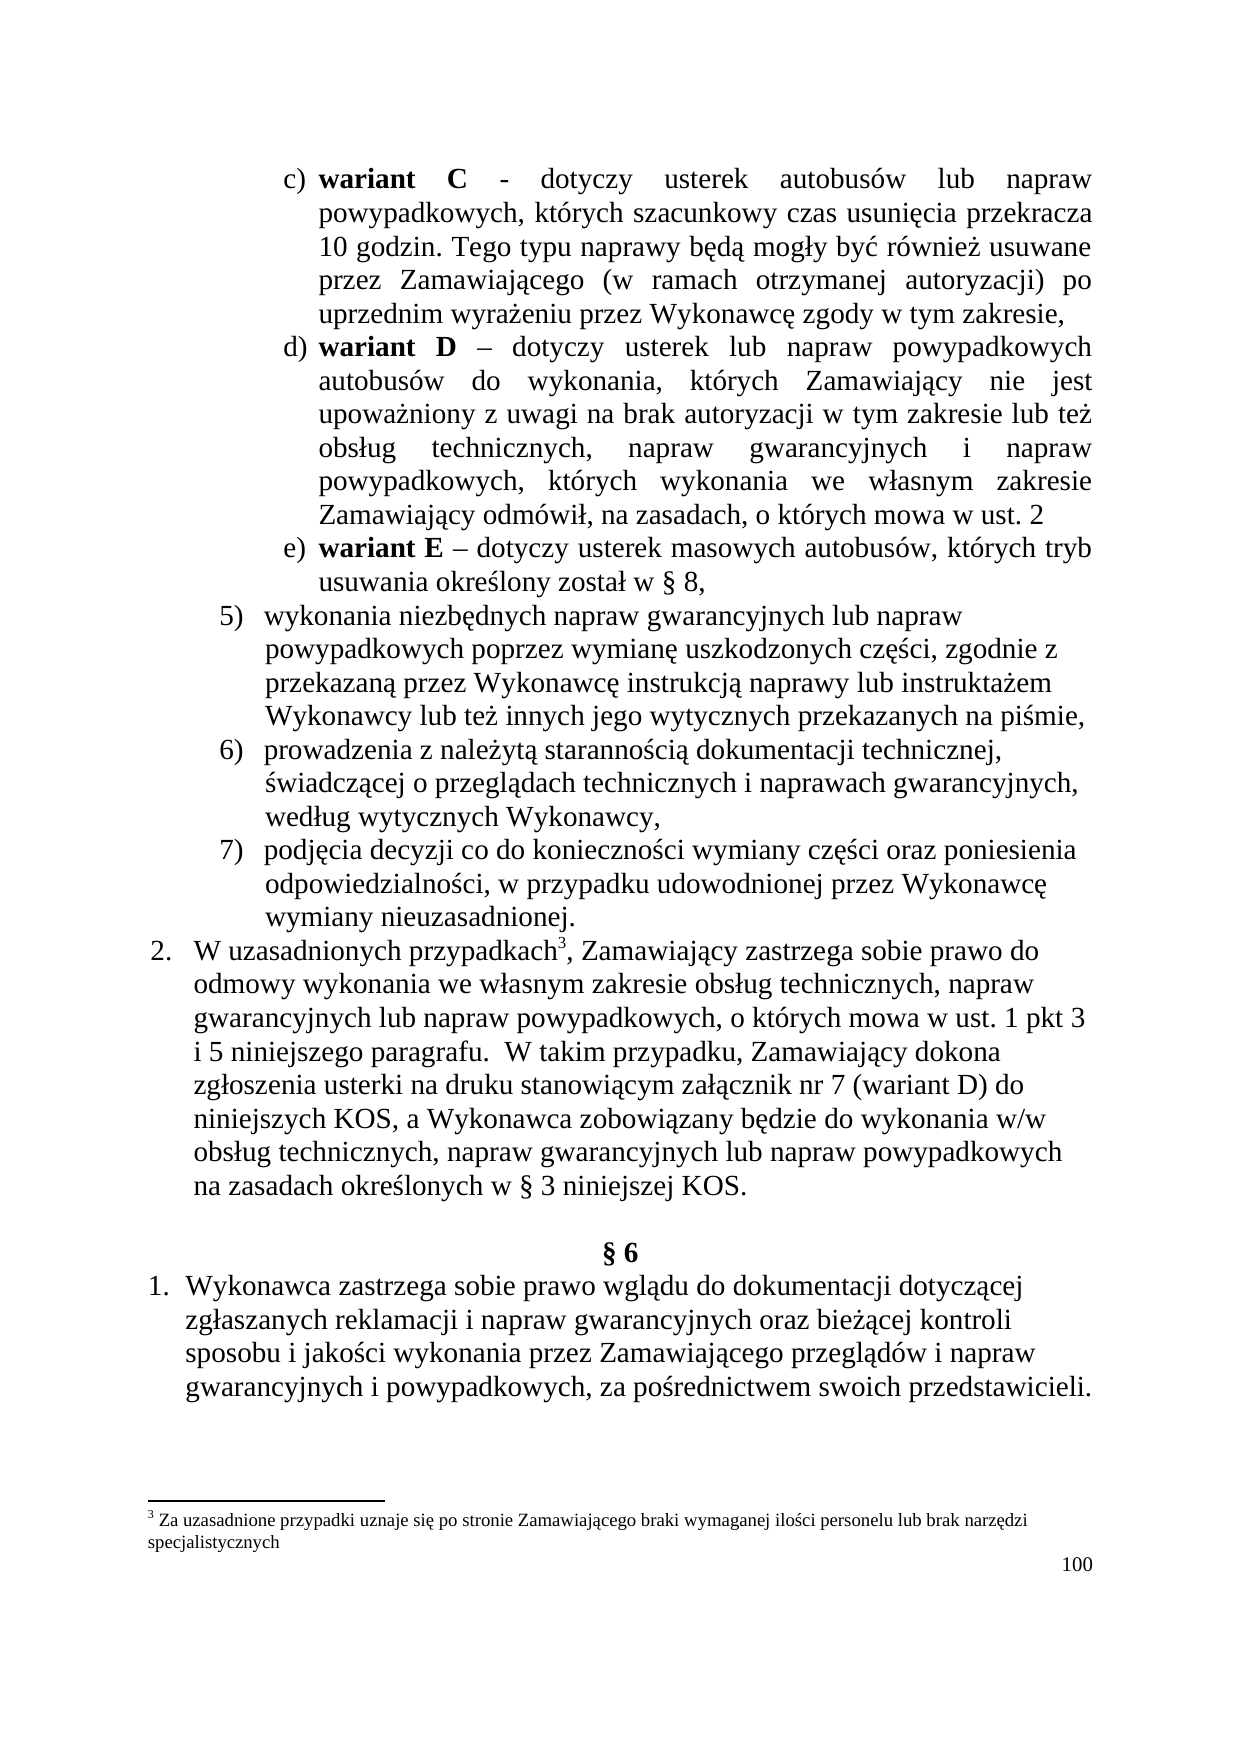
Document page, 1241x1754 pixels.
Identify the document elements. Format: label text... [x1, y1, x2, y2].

list wariant D – dotyczy usterek lub napraw powypadkowych autobusów do wykonania, których Zamawiający nie jest upoważniony z uwagi na brak autoryzacji w tym zakresie lub też obsług technicznych, napraw gwarancyjnych i napraw powypadkowych, których wykonania we własnym zakresie Zamawiający odmówił, na zasadach, o których mowa w ust. 2 [283, 329, 1093, 531]
list wariant E – dotyczy usterek masowych autobusów, których tryb usuwania określony został w § 8, [283, 531, 1093, 598]
list wariant C - dotyczy usterek autobusów lub napraw powypadkowych, których szacunkowy czas usunięcia przekracza 10 godzin. Tego typu naprawy będą mogły być również usuwane przez Zamawiającego (w ramach otrzymanej autoryzacji) po uprzednim wyrażeniu przez Wykonawcę zgody w tym zakresie, [283, 162, 1093, 329]
list prowadzenia z należytą starannością dokumentacji technicznej, świadczącej o przeglądach technicznych i naprawach gwarancyjnych, według wytycznych Wykonawcy, [219, 732, 1093, 832]
text § 6 [148, 1235, 1093, 1268]
list wykonania niezbędnych napraw gwarancyjnych lub napraw powypadkowych poprzez wymianę uszkodzonych części, zgodnie z przekazaną przez Wykonawcę instrukcją naprawy lub instruktażem Wykonawcy lub też innych jego wytycznych przekazanych na piśmie, [219, 598, 1093, 732]
list podjęcia decyzji co do konieczności wymiany części oraz poniesienia odpowiedzialności, w przypadku udowodnionej przez Wykonawcę wymiany nieuzasadnionej. [219, 832, 1093, 933]
list W uzasadnionych przypadkach, Zamawiający zastrzega sobie prawo do odmowy wykonania we własnym zakresie obsług technicznych, napraw gwarancyjnych lub napraw powypadkowych, o których mowa w ust. 1 pkt 3 i 5 niniejszego paragrafu. W takim przypadku, Zamawiający dokona zgłoszenia usterki na druku stanowiącym załącznik nr 7 (wariant D) do niniejszych KOS, a Wykonawca zobowiązany będzie do wykonania w/w obsług technicznych, napraw gwarancyjnych lub napraw powypadkowych na zasadach określonych w § 3 niniejszej KOS. [150, 933, 1093, 1201]
list Wykonawca zastrzega sobie prawo wglądu do dokumentacji dotyczącej zgłaszanych reklamacji i napraw gwarancyjnych oraz bieżącej kontroli sposobu i jakości wykonania przez Zamawiającego przeglądów i napraw gwarancyjnych i powypadkowych, za pośrednictwem swoich przedstawicieli. [148, 1268, 1093, 1403]
